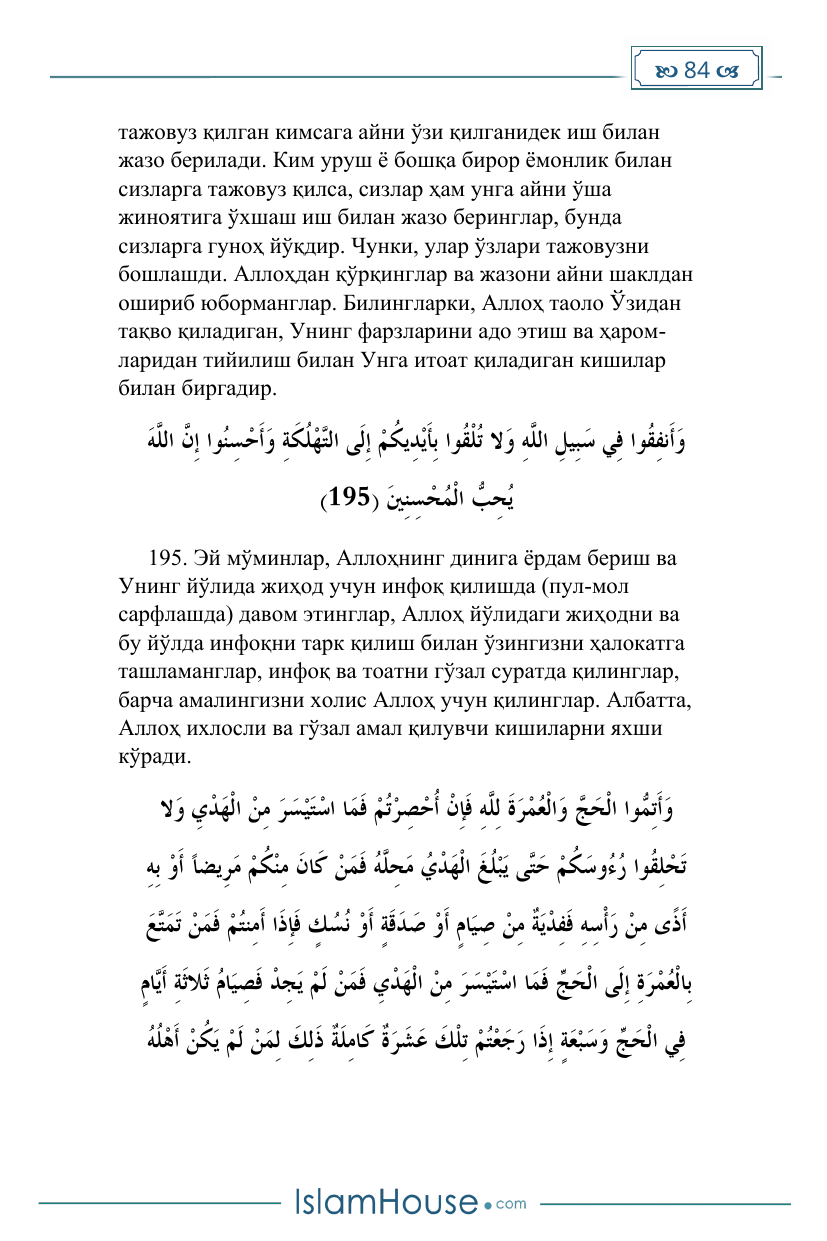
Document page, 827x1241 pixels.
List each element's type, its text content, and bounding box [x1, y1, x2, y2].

text وَأَنفِقُوا فِي سَبِيلِ اللَّهِ وَلا تُلْقُوا بِأَيْدِيكُمْ إِلَى التَّهْلُكَةِ وَأَحْسِنُوا إِنَّ اللَّهَ يُحِبُّ الْمُحْسِنِينَ (195) [136, 419, 697, 522]
picture [288, 1183, 791, 1221]
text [118, 118, 709, 400]
picture [31, 1182, 282, 1220]
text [136, 788, 697, 1064]
text 195. Эй мўминлар, Аллоҳнинг динига ёрдам бериш ва Унинг йўлида жиҳод учун инфоқ қилишда (пул-мол сарфлашда) давом этинглар, Аллоҳ йўлидаги жиҳодни ва бу йўлда инфоқни тарк қилиш билан ўзингизни ҳалокатга ташламанглар, инфоқ ва тоатни гўзал суратда қилинглар, барча амалингизни холис Аллоҳ учун қилинглар. Албатта, Аллоҳ ихлосли ва гўзал амал қилувчи кишиларни яхши кўради. [118, 543, 709, 769]
